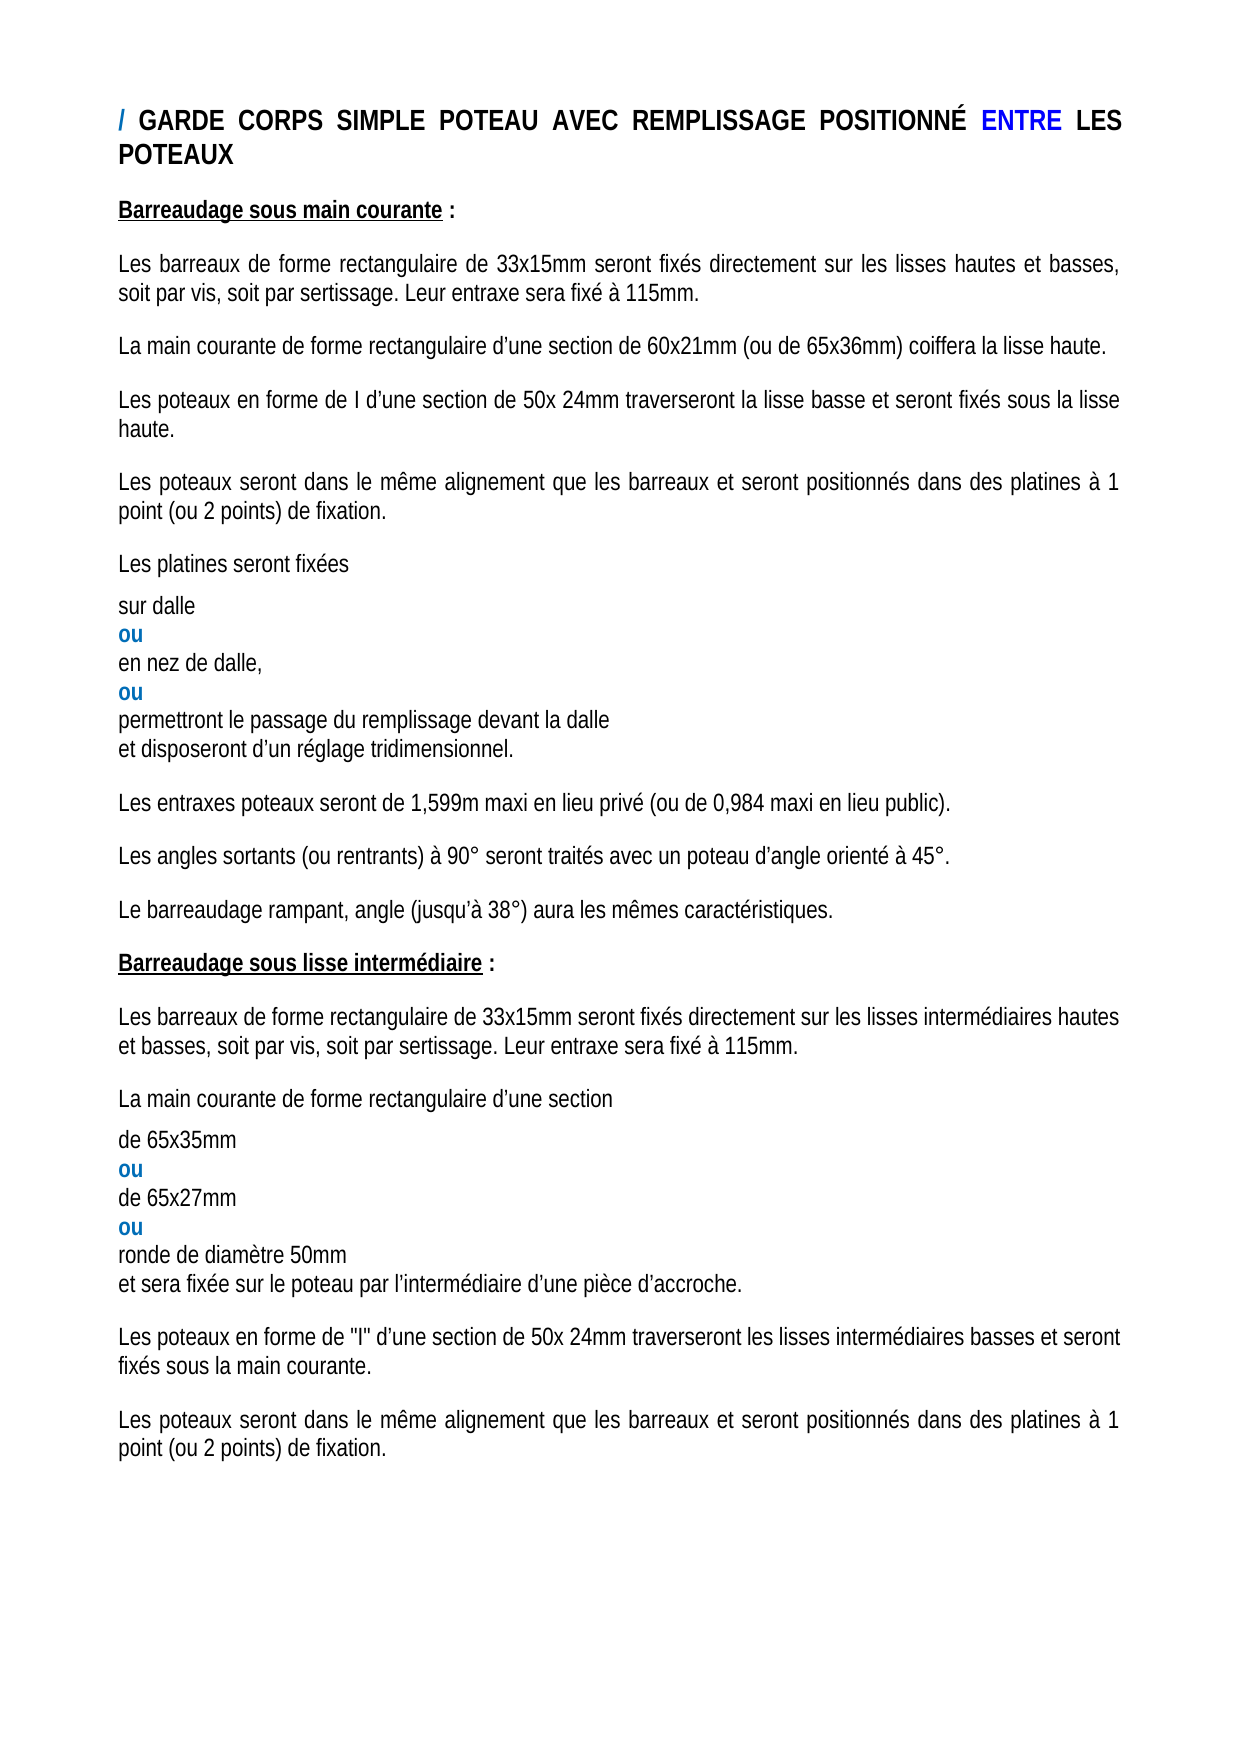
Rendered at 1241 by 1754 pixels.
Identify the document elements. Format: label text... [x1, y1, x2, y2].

text Les barreaux de forme rectangulaire de 33x15mm seront fixés directement sur les lisses hautes et basses, soit par vis, soit par sertissage. Leur entraxe sera fixé à 115mm. [118, 249, 1122, 306]
text Les poteaux en forme de "I" d’une section de 50x 24mm traverseront les lisses intermédiaires basses et seront fixés sous la main courante. [118, 1322, 1122, 1380]
text Les poteaux seront dans le même alignement que les barreaux et seront positionnés dans des platines à 1 point (ou 2 points) de fixation. [118, 1405, 1122, 1462]
text / Garde corps simple poteau avec remplissage positionné ENTRE les poteaux [118, 103, 1122, 170]
text La main courante de forme rectangulaire d’une section de 60x21mm (ou de 65x36mm) coiffera la lisse haute. [118, 331, 1122, 360]
text ronde de diamètre 50mm [118, 1240, 1122, 1269]
text de 65x35mm [118, 1126, 1122, 1154]
text Les angles sortants (ou rentrants) à 90° seront traités avec un poteau d’angle orienté à 45°. [118, 841, 1122, 870]
text ou [118, 1154, 1122, 1183]
text Les poteaux en forme de I d’une section de 50x 24mm traverseront la lisse basse et seront fixés sous la lisse haute. [118, 385, 1122, 442]
text La main courante de forme rectangulaire d’une section [118, 1084, 1122, 1113]
text Le barreaudage rampant, angle (jusqu’à 38°) aura les mêmes caractéristiques. [118, 895, 1122, 923]
text permettront le passage du remplissage devant la dalle [118, 705, 1122, 734]
text Barreaudage sous lisse intermédiaire : [118, 948, 1122, 977]
text Les barreaux de forme rectangulaire de 33x15mm seront fixés directement sur les lisses intermédiaires hautes et basses, soit par vis, soit par sertissage. Leur entraxe sera fixé à 115mm. [118, 1002, 1122, 1059]
text en nez de dalle, [118, 648, 1122, 677]
text Les entraxes poteaux seront de 1,599m maxi en lieu privé (ou de 0,984 maxi en lieu public). [118, 787, 1122, 816]
text et disposeront d’un réglage tridimensionnel. [118, 734, 1122, 762]
text de 65x27mm [118, 1183, 1122, 1211]
text ou [118, 677, 1122, 705]
text ou [118, 1211, 1122, 1240]
text sur dalle [118, 591, 1122, 619]
text ou [118, 619, 1122, 648]
text Les poteaux seront dans le même alignement que les barreaux et seront positionnés dans des platines à 1 point (ou 2 points) de fixation. [118, 467, 1122, 524]
text et sera fixée sur le poteau par l’intermédiaire d’une pièce d’accroche. [118, 1269, 1122, 1297]
text Barreaudage sous main courante : [118, 195, 1122, 224]
text Les platines seront fixées [118, 549, 1122, 578]
